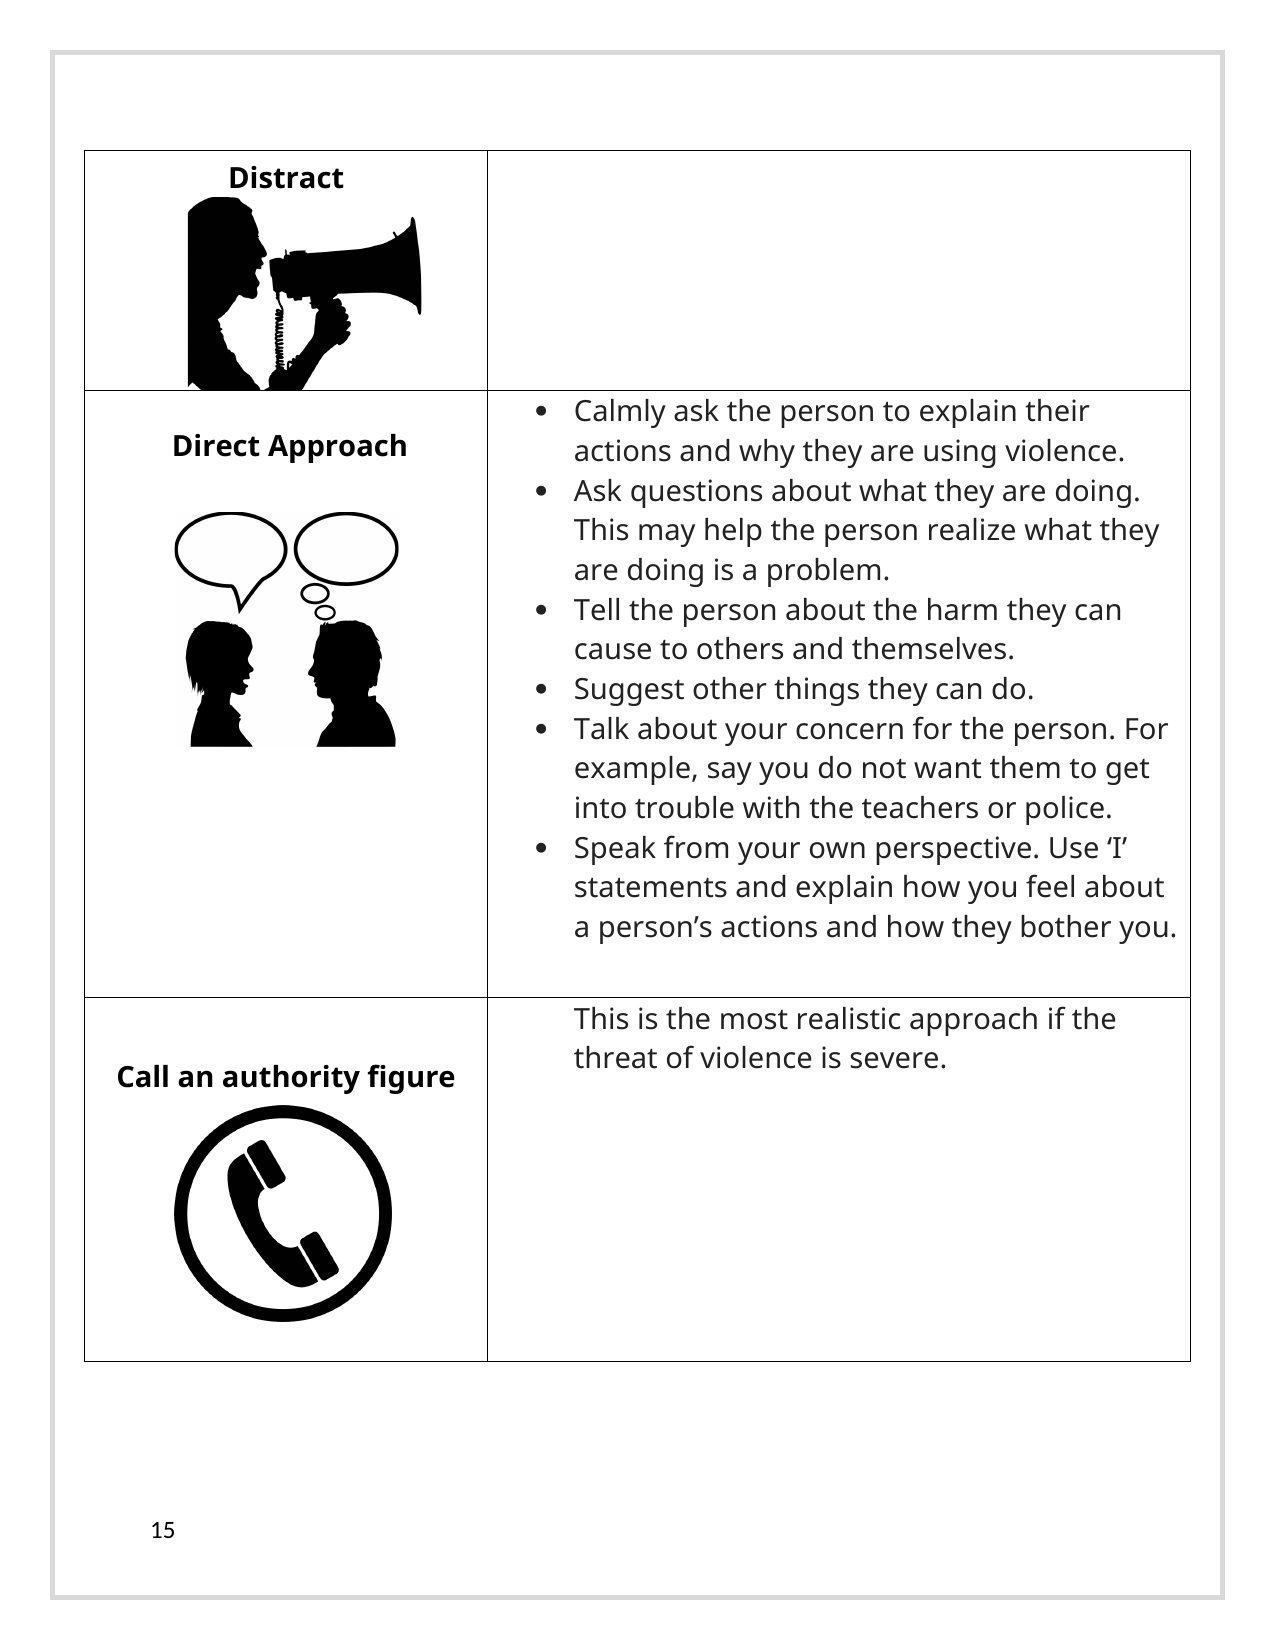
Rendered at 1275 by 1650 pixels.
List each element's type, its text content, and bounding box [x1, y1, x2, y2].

table_cell This is the most realistic approach if the threat of violence is severe. [488, 998, 1190, 1361]
table_cell Distract [85, 151, 487, 389]
picture [174, 512, 399, 747]
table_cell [488, 151, 1190, 389]
table_cell Direct Approach [85, 391, 487, 997]
table_cell Calmly ask the person to explain their actions and why they are using violence. Ask questions about what they are doing. This may help the person realize what they are doing is a problem. Tell the person about the harm they can cause to others and themselves. Suggest other things they can do. Talk about your concern for the person. For example, say you do not want them to get into trouble with the teachers or police. Speak from your own perspective. Use ‘I’ statements and explain how you feel about a person’s actions and how they bother you. [488, 391, 1190, 997]
picture [187, 197, 422, 390]
table_cell Call an authority figure [85, 998, 487, 1361]
